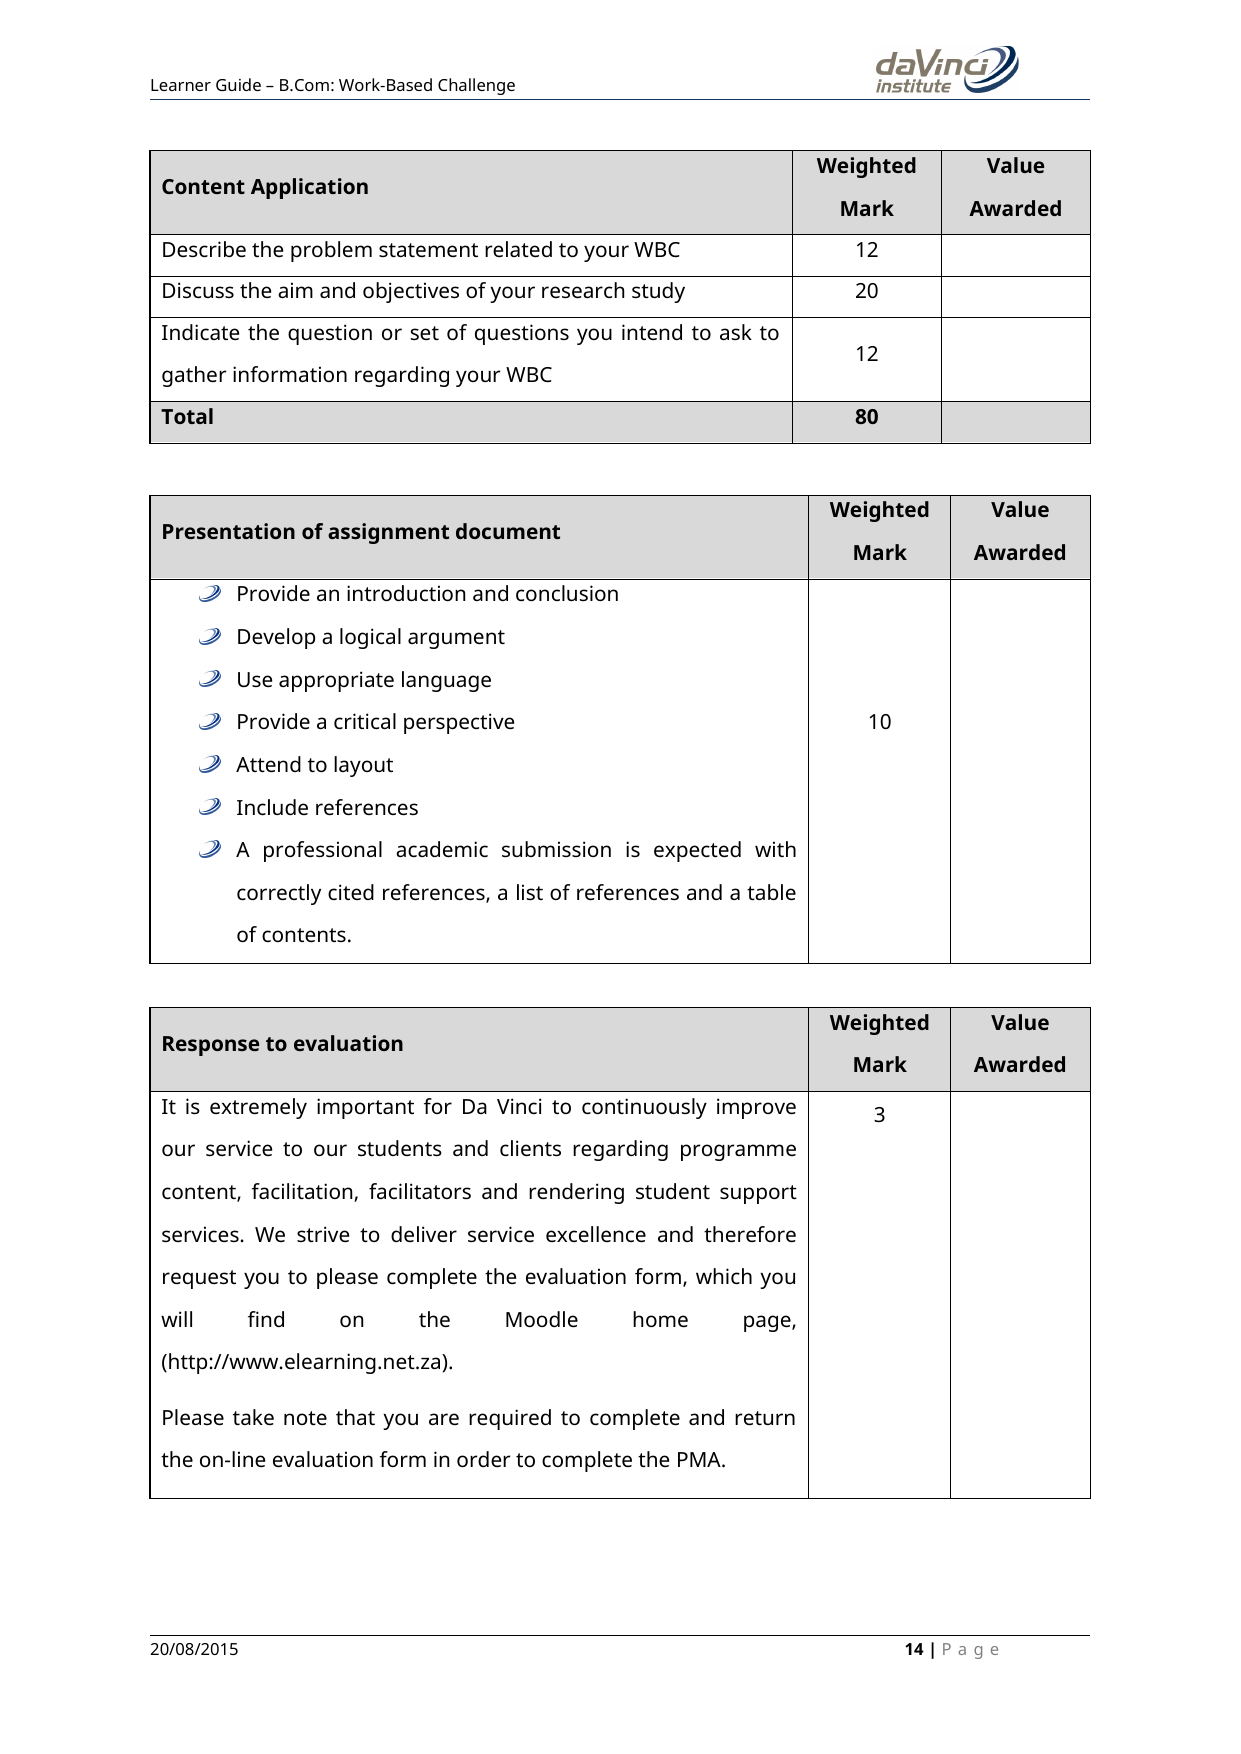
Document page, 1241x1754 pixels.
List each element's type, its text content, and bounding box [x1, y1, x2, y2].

table_header Value Awarded [951, 496, 1090, 578]
picture [199, 628, 221, 645]
table_cell 80 [793, 402, 941, 442]
picture [199, 585, 221, 602]
table_cell 12 [793, 235, 941, 276]
table_header Response to evaluation [151, 1008, 808, 1091]
picture [199, 670, 221, 687]
table_cell [942, 277, 1090, 317]
table_cell [942, 318, 1090, 401]
table_cell Describe the problem statement related to your WBC [151, 235, 792, 276]
table_header Content Application [151, 151, 792, 234]
picture [199, 713, 221, 730]
table_header Weighted Mark [793, 151, 941, 234]
table_cell Total [151, 402, 792, 442]
table_cell [951, 580, 1090, 963]
table_header Weighted Mark [809, 496, 950, 578]
table_cell Discuss the aim and objectives of your research study [151, 277, 792, 317]
table_cell [942, 235, 1090, 276]
table_cell [951, 1092, 1090, 1498]
table_cell 20 [793, 277, 941, 317]
picture [199, 755, 221, 773]
table_header Weighted Mark [809, 1008, 950, 1091]
table_cell Provide an introduction and conclusion Develop a logical argument Use appropriate language Provide a critical perspective Attend to layout Include references A professional academic submission is expected with correctly cited references, a list of references and a table of contents. [151, 580, 808, 963]
picture [199, 798, 221, 815]
table_cell It is extremely important for Da Vinci to continuously improve our service to our students and clients regarding programme content, facilitation, facilitators and rendering student support services. We strive to deliver service excellence and therefore request you to please complete the evaluation form, which you will find on the Moodle home page, (http://www.elearning.net.za). Please take note that you are required to complete and return the on-line evaluation form in order to complete the PMA. [151, 1092, 808, 1498]
table_cell 10 [809, 580, 950, 963]
table_cell 12 [793, 318, 941, 401]
picture [872, 46, 1019, 97]
table_cell Indicate the question or set of questions you intend to ask to gather information regarding your WBC [151, 318, 792, 401]
table_cell 3 [809, 1092, 950, 1498]
table_header Value Awarded [942, 151, 1090, 234]
table_cell [942, 402, 1090, 442]
table_header Value Awarded [951, 1008, 1090, 1091]
picture [199, 840, 221, 858]
table_header Presentation of assignment document [151, 496, 808, 578]
